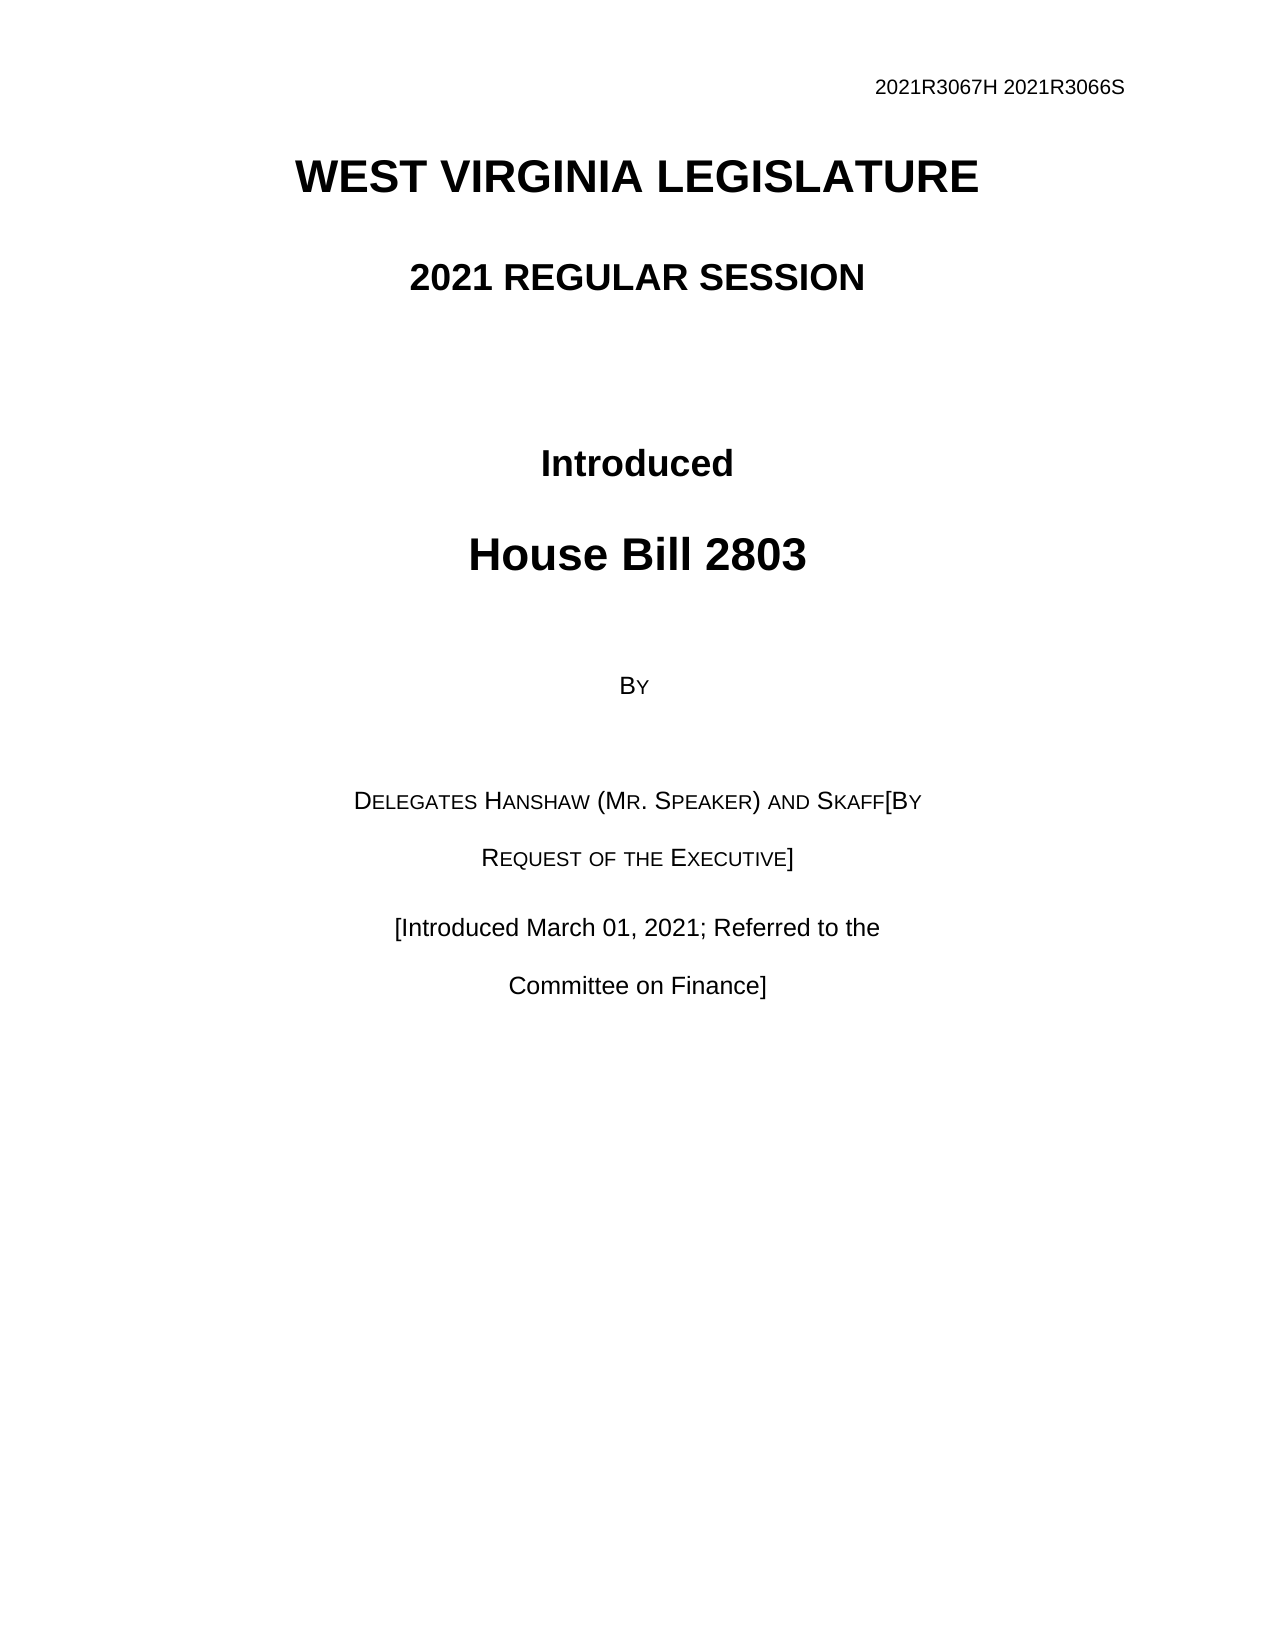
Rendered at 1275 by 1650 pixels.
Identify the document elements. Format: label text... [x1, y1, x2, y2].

title 2021 regular session [150, 255, 1125, 298]
text By [337, 671, 937, 872]
text Bill [150, 528, 1125, 581]
title WEST virginia legislature [150, 150, 1125, 203]
text [] [337, 913, 937, 999]
